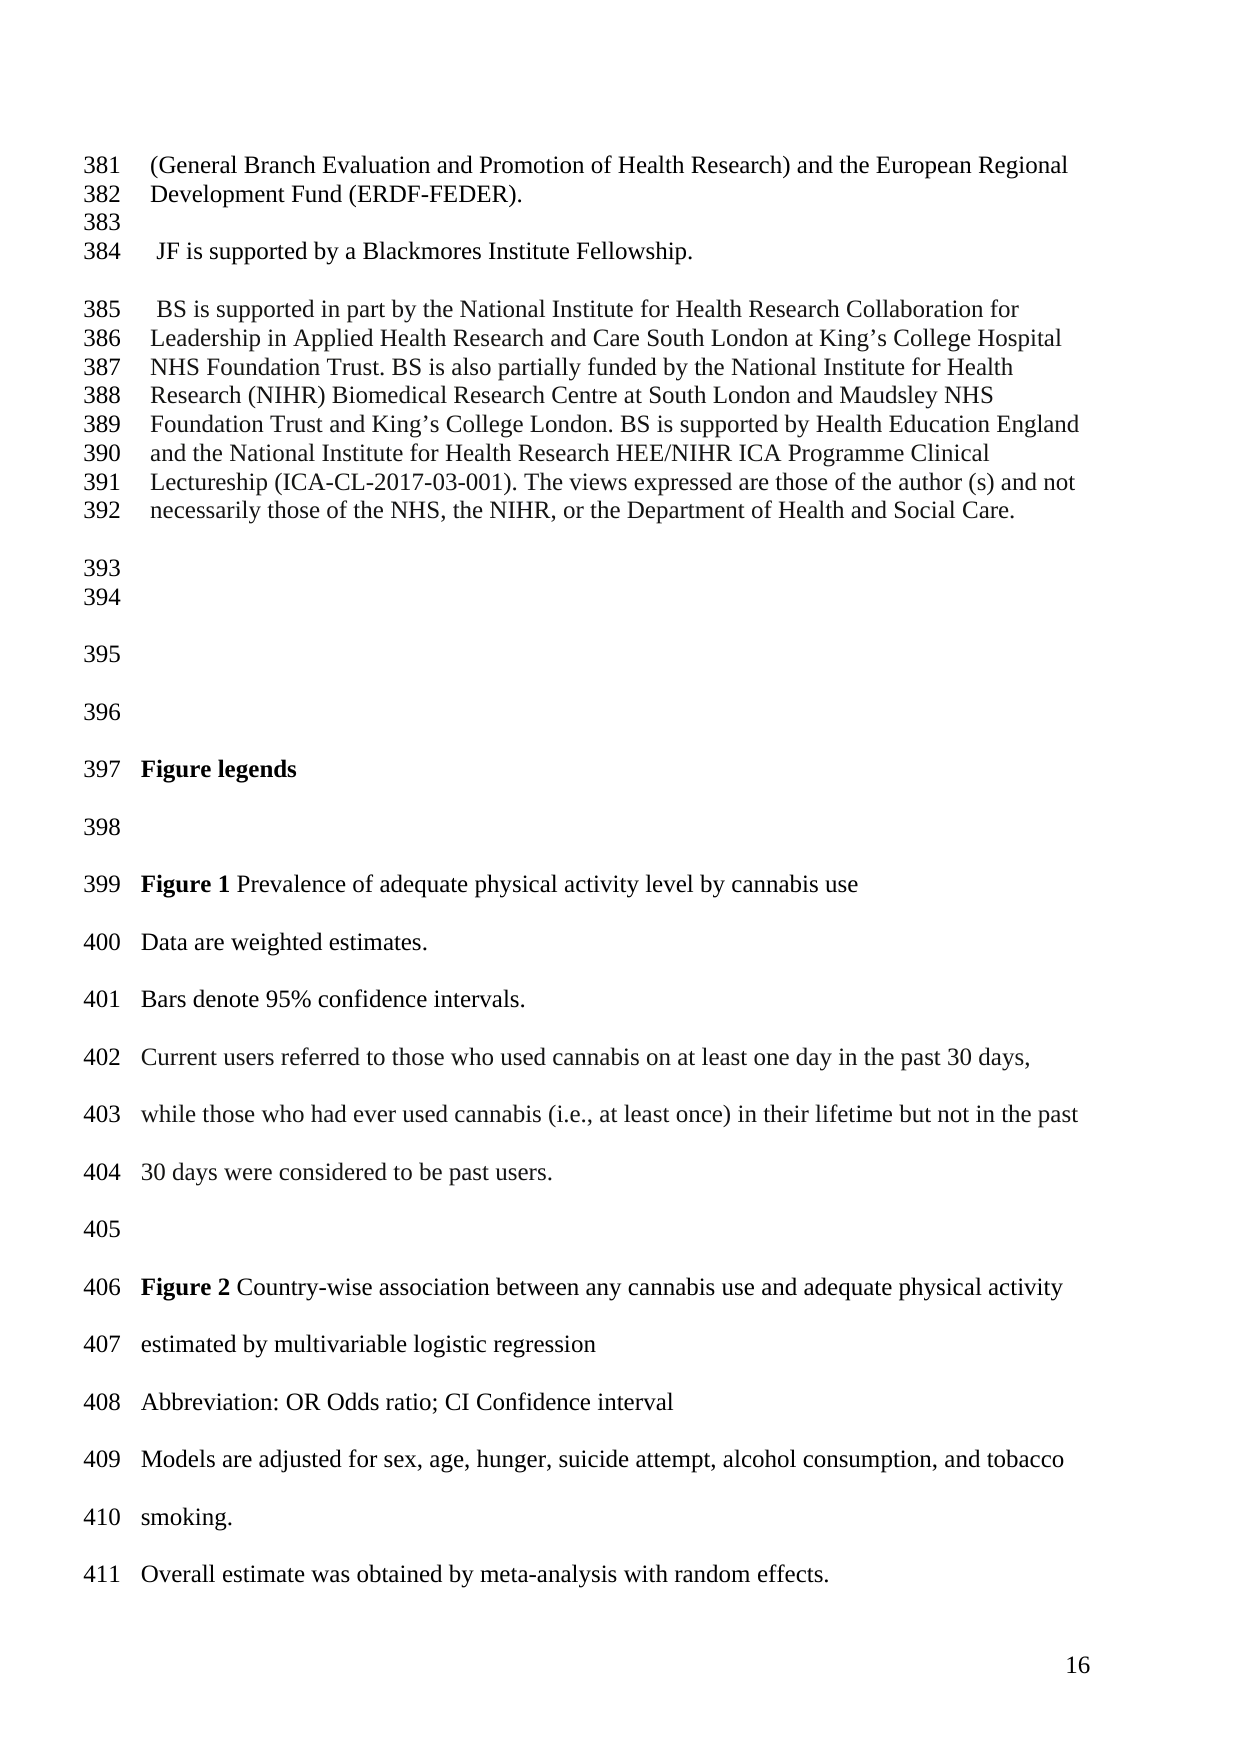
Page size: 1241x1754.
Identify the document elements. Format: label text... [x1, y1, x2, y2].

text Current users referred to those who used cannabis on at least one day in the past 30 days, while those who had ever used cannabis (i.e., at least once) in their lifetime but not in the past 30 days were considered to be past users. [141, 1042, 1090, 1186]
text Data are weighted estimates. [141, 927, 1090, 956]
text Figure legends [141, 754, 1090, 783]
text Abbreviation: OR Odds ratio; CI Confidence interval [141, 1387, 1090, 1416]
text JF is supported by a Blackmores Institute Fellowship. [150, 236, 1090, 265]
text Bars denote 95% confidence intervals. [141, 984, 1090, 1013]
text BS is supported in part by the National Institute for Health Research Collaboration for Leadership in Applied Health Research and Care South London at King’s College Hospital NHS Foundation Trust. BS is also partially funded by the National Institute for Health Research (NIHR) Biomedical Research Centre at South London and Maudsley NHS Foundation Trust and King’s College London. BS is supported by Health Education England and the National Institute for Health Research HEE/NIHR ICA Programme Clinical Lectureship (ICA-CL-2017-03-001). The views expressed are those of the author (s) and not necessarily those of the NHS, the NIHR, or the Department of Health and Social Care. [150, 294, 1090, 524]
text Models are adjusted for sex, age, hunger, suicide attempt, alcohol consumption, and tobacco smoking. [141, 1444, 1090, 1531]
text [150, 150, 1090, 207]
text Figure 2 Country-wise association between any cannabis use and adequate physical activity estimated by multivariable logistic regression [141, 1272, 1090, 1358]
text Figure 1 Prevalence of adequate physical activity level by cannabis use [141, 869, 1090, 898]
text Overall estimate was obtained by meta-analysis with random effects. [141, 1559, 1090, 1588]
